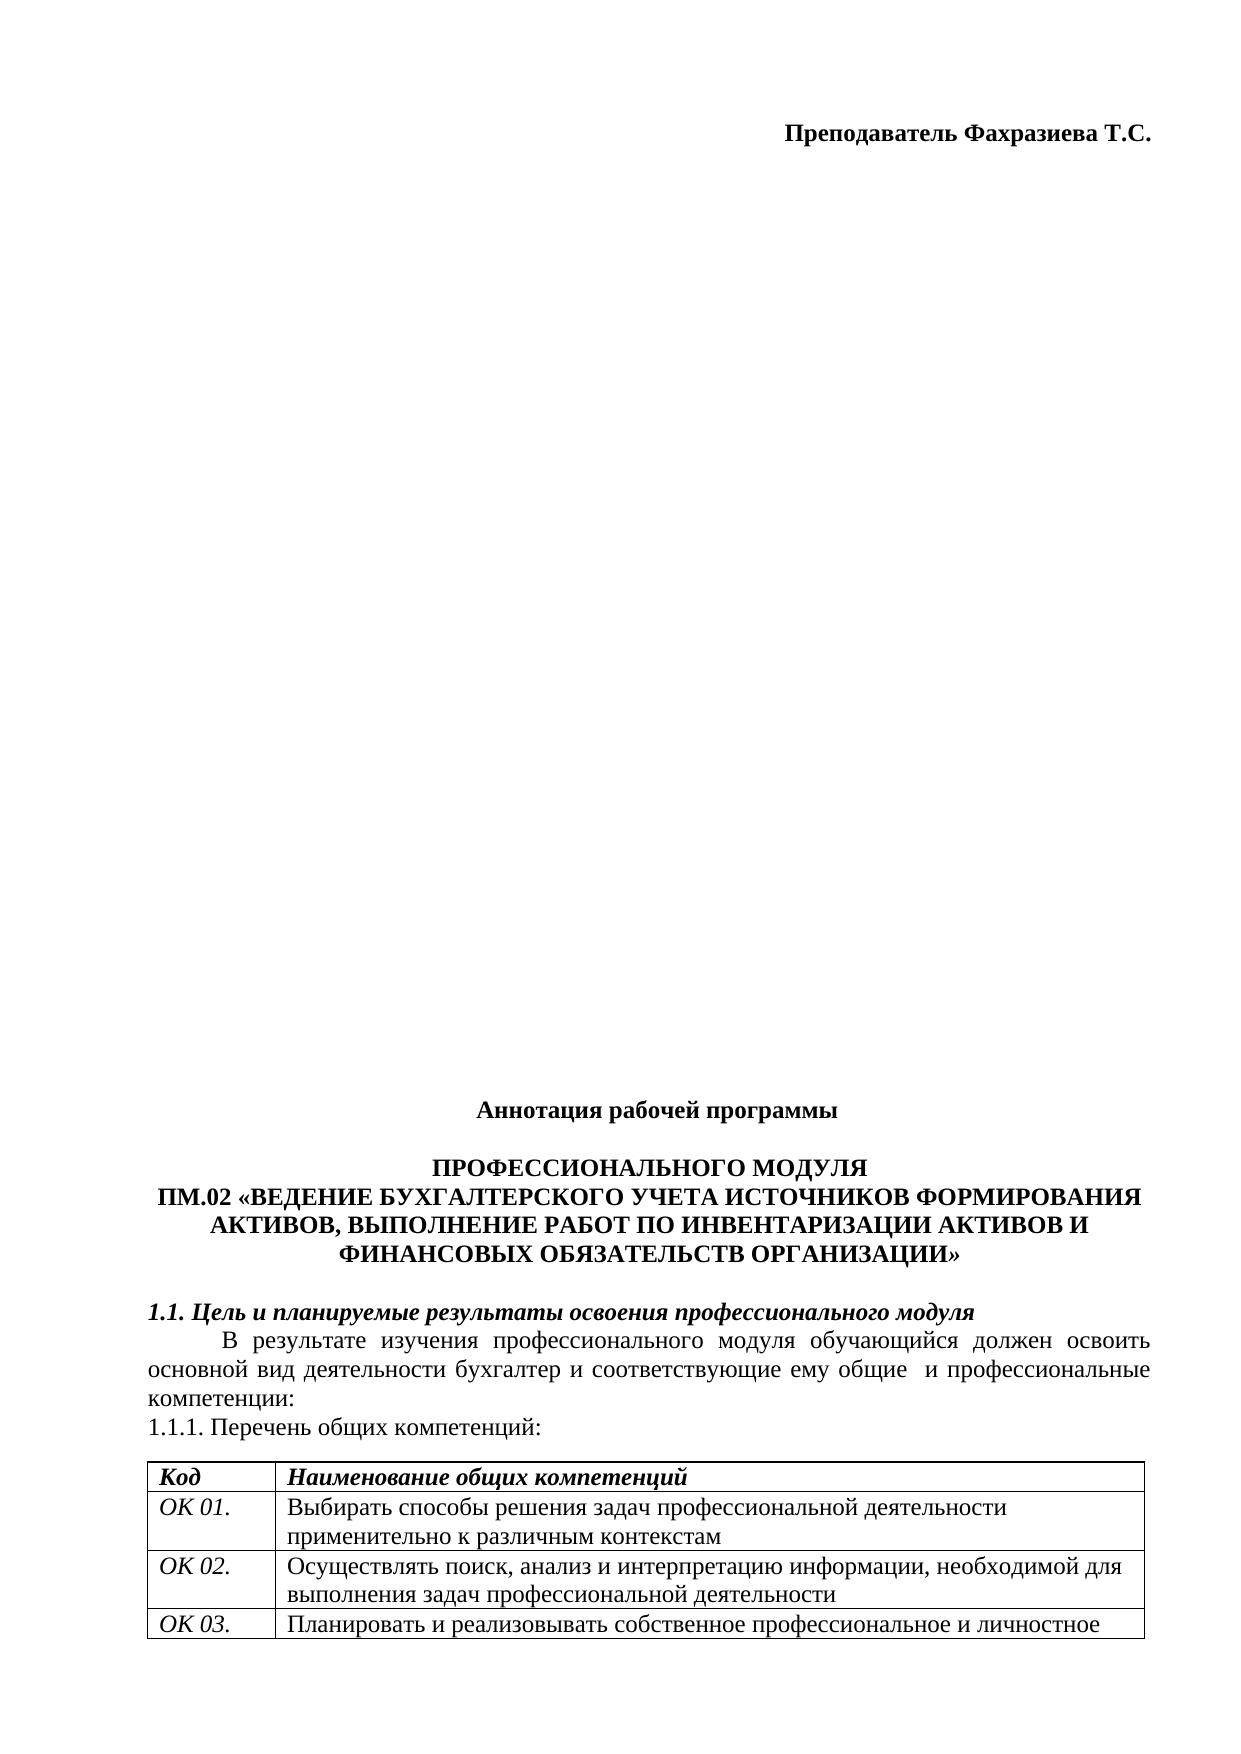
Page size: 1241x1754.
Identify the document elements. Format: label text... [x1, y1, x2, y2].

text Аннотация рабочей программы [162, 1096, 1152, 1124]
table_cell ОК 02. [148, 1551, 275, 1608]
table_header Код [148, 1463, 275, 1491]
text 1.1.1. Перечень общих компетенций: [148, 1412, 1152, 1441]
text ПМ.02 «ВЕДЕНИЕ БУХГАЛТЕРСКОГО УЧЕТА ИСТОЧНИКОВ ФОРМИРОВАНИЯ АКТИВОВ, ВЫПОЛНЕНИЕ РАБОТ ПО ИНВЕНТАРИЗАЦИИ АКТИВОВ И ФИНАНСОВЫХ ОБЯЗАТЕЛЬСТВ ОРГАНИЗАЦИИ» [148, 1182, 1152, 1268]
text В результате изучения профессионального модуля обучающийся должен освоить основной вид деятельности бухгалтер и соответствующие ему общие и профессиональные компетенции: [148, 1326, 1152, 1412]
table_cell Осуществлять поиск, анализ и интерпретацию информации, необходимой для выполнения задач профессиональной деятельности [276, 1551, 1144, 1608]
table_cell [276, 1609, 1144, 1638]
text ПРОФЕССИОНАЛЬНОГО МОДУЛЯ [148, 1153, 1152, 1182]
table_cell Выбирать способы решения задач профессиональной деятельности применительно к различным контекстам [276, 1492, 1144, 1550]
text Преподаватель Фахразиева Т.С. [148, 118, 1152, 147]
table_cell ОК 03. [148, 1609, 275, 1638]
table_cell ОК 01. [148, 1492, 275, 1550]
table_header Наименование общих компетенций [276, 1463, 1144, 1491]
text 1.1. Цель и планируемые результаты освоения профессионального модуля [148, 1297, 1152, 1326]
